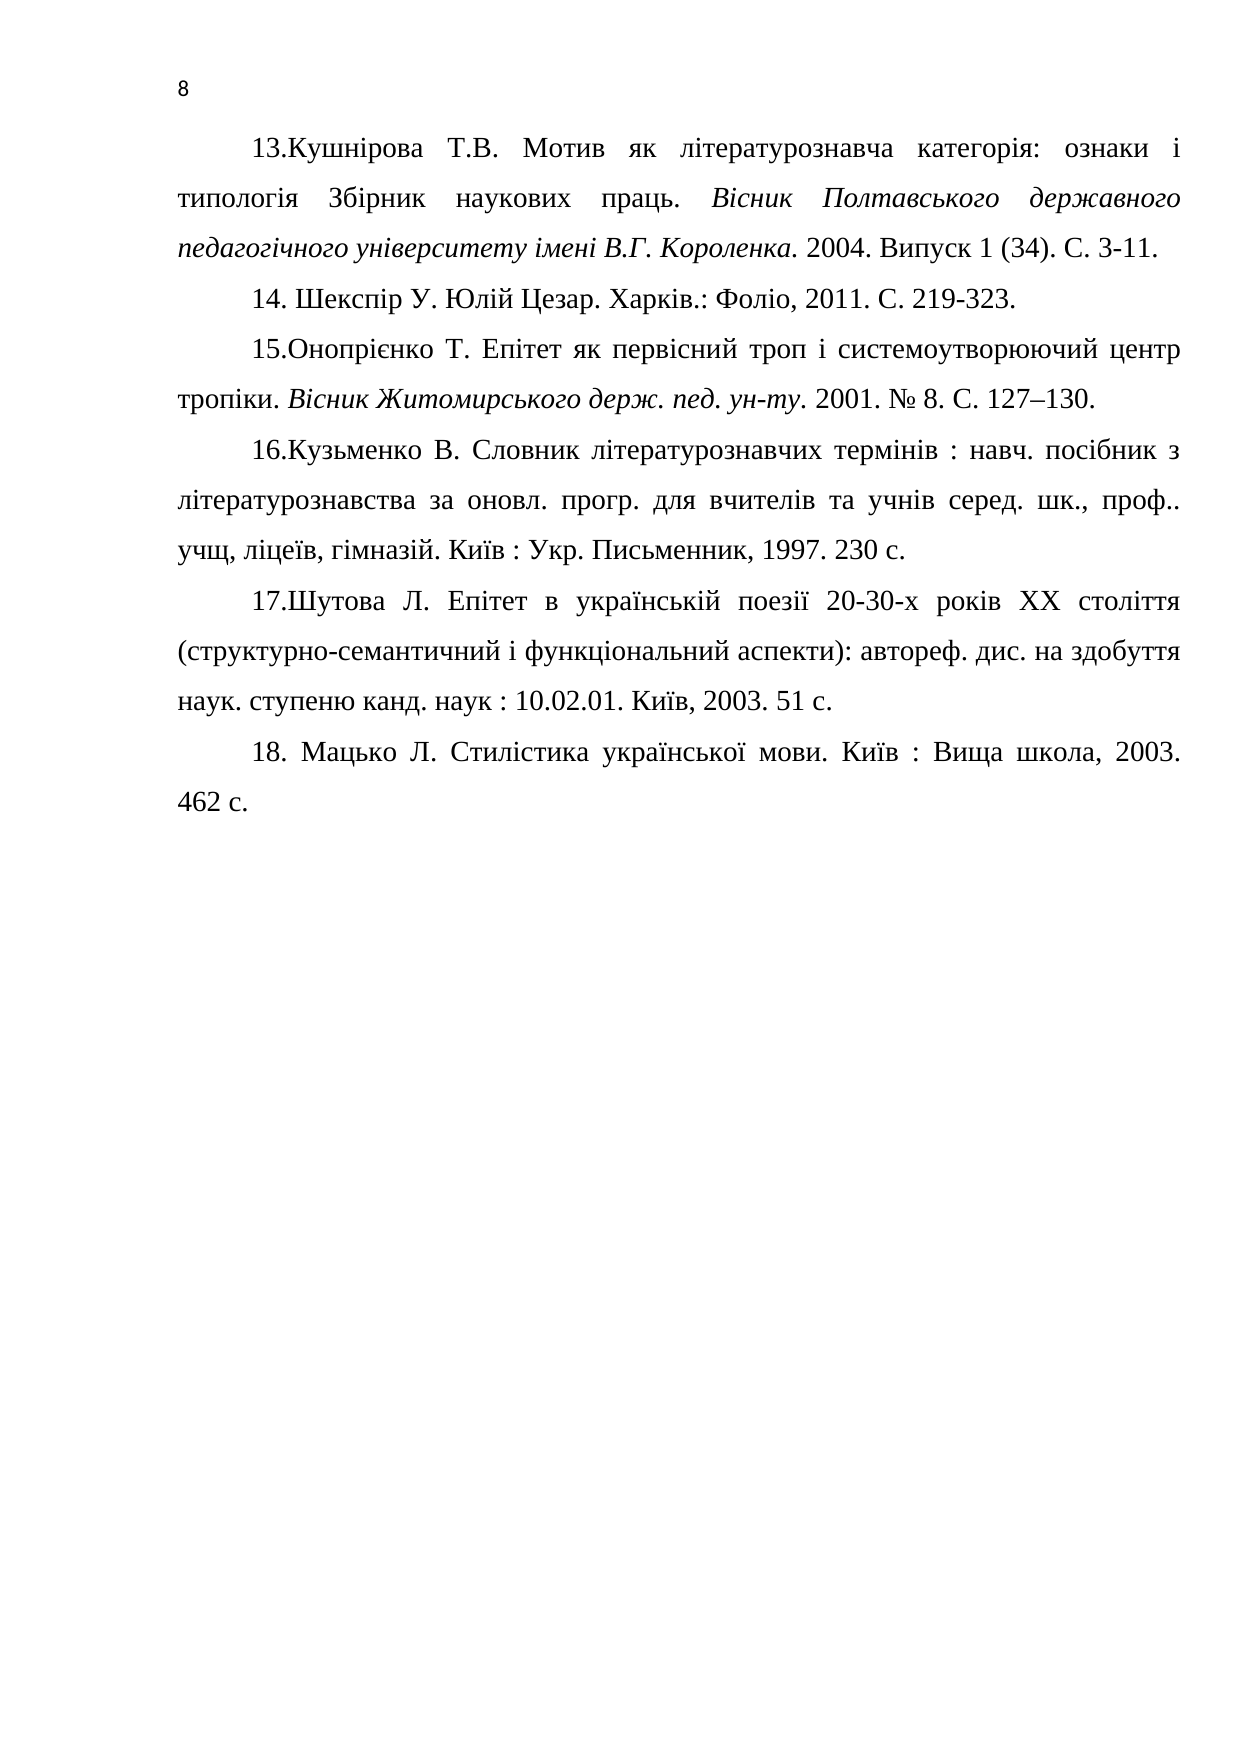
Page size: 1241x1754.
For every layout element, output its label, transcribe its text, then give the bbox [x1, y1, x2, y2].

text 15.Онопрієнко Т. Епітет як первісний троп і системоутворюючий центр тропіки. Вісник Житомирського держ. пед. ун-ту. 2001. № 8. С. 127–130. [177, 331, 1181, 415]
text 18. Мацько Л. Стилістика української мови. Київ : Вища школа, 2003. 462 с. [177, 734, 1181, 817]
text 17.Шутова Л. Епітет в українській поезії 20-30-х років XX століття (структурно-семантичний і функціональний аспекти): автореф. дис. на здобуття наук. ступеню канд. наук : 10.02.01. Київ, 2003. 51 с. [177, 583, 1181, 717]
text 13.Кушнірова Т.В. Мотив як літературознавча категорія: ознаки і типологія Збірник наукових праць. Вісник Полтавського державного педагогічного університету імені В.Г. Короленка. 2004. Випуск 1 (34). С. 3-11. [177, 130, 1181, 264]
text 16.Кузьменко В. Словник літературознавчих термінів : навч. посібник з літературознавства за оновл. прогр. для вчителів та учнів серед. шк., проф.. учщ, ліцеїв, гімназій. Київ : Укр. Письменник, 1997. 230 с. [177, 432, 1181, 566]
text 14. Шекспір У. Юлій Цезар. Харків.: Фоліо, 2011. С. 219-323. [177, 281, 1181, 314]
